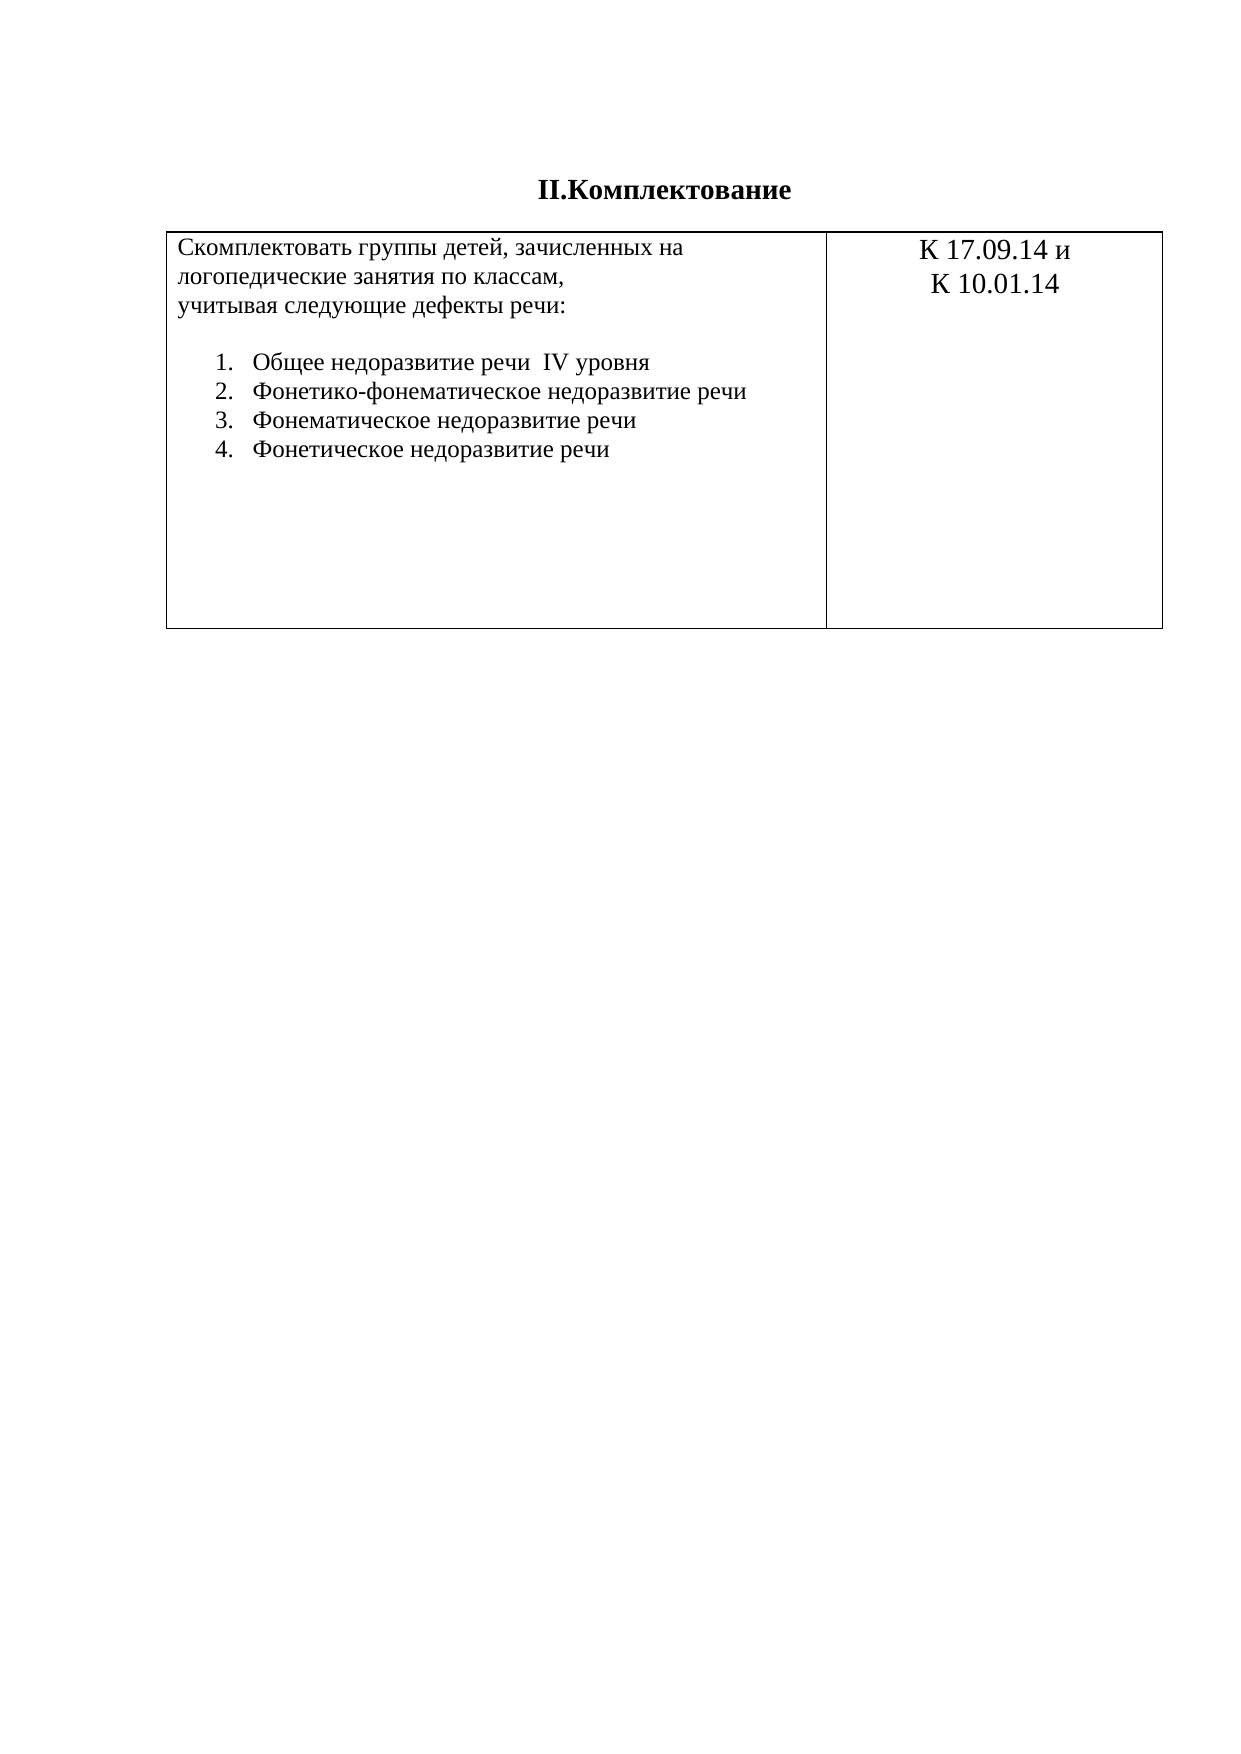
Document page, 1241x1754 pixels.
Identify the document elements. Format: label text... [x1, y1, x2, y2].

table_header К 17.09.14 и К 10.01.14 [827, 233, 1162, 628]
text II.Комплектование [177, 172, 1152, 206]
table_header Скомплектовать группы детей, зачисленных на логопедические занятия по классам, учитывая следующие дефекты речи: Общее недоразвитие речи IV уровня Фонетико-фонематическое недоразвитие речи Фонематическое недоразвитие речи Фонетическое недоразвитие речи [167, 233, 826, 628]
